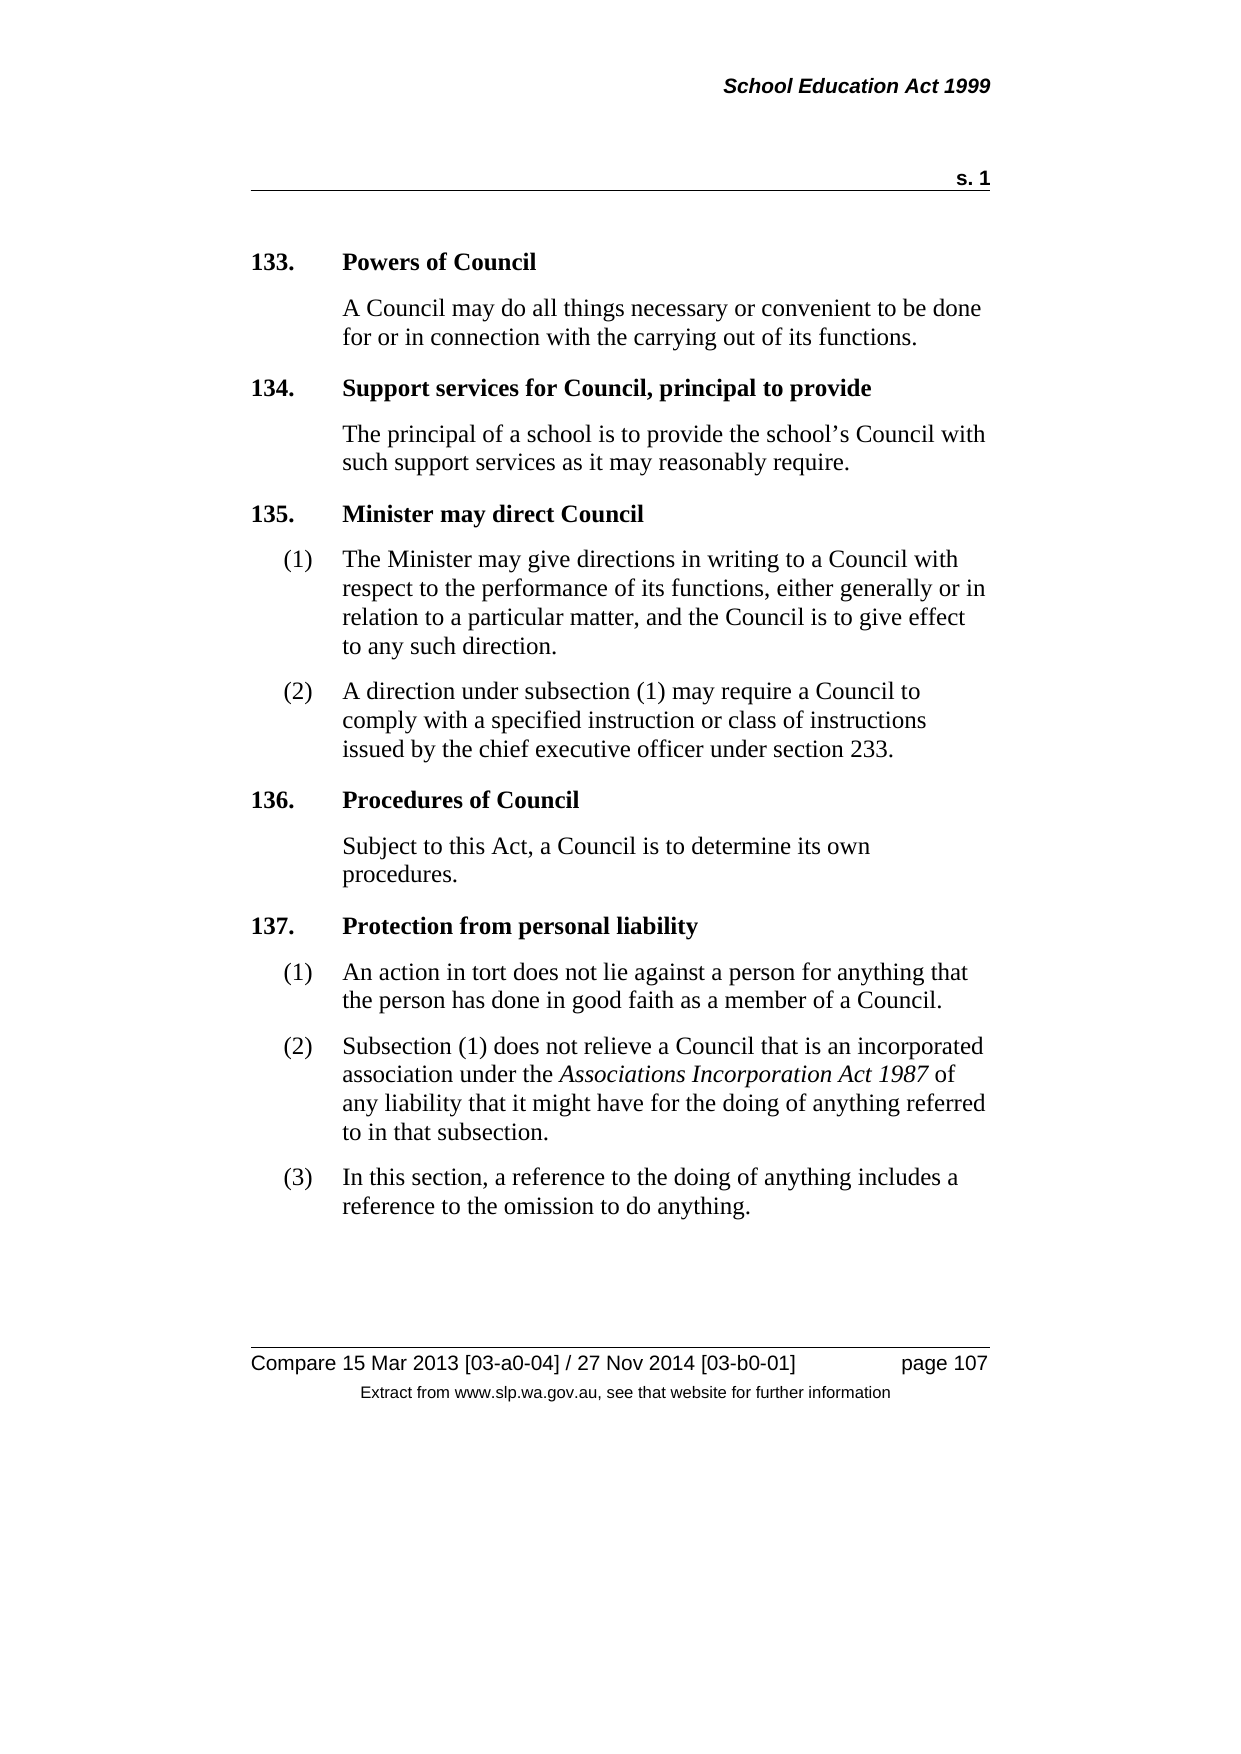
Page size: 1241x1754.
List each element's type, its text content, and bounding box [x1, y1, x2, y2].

text (2) Subsection (1) does not relieve a Council that is an incorporated association under the Associations Incorporation Act 1987 of any liability that it might have for the doing of anything referred to in that subsection. [251, 1031, 990, 1146]
text The principal of a school is to provide the school’s Council with such support services as it may reasonably require. [251, 419, 990, 476]
text Subject to this Act, a Council is to determine its own procedures. [251, 831, 990, 888]
text (1) An action in tort does not lie against a person for anything that the person has done in good faith as a member of a Council. [251, 957, 990, 1014]
text (3) In this section, a reference to the doing of anything includes a reference to the omission to do anything. [251, 1162, 990, 1220]
subtitle 134. Support services for Council, principal to provide [251, 373, 990, 402]
text (2) A direction under subsection (1) may require a Council to comply with a specified instruction or class of instructions issued by the chief executive officer under section 233. [251, 676, 990, 762]
subtitle 133. Powers of Council [251, 247, 990, 276]
subtitle 137. Protection from personal liability [251, 911, 990, 940]
text A Council may do all things necessary or convenient to be done for or in connection with the carrying out of its functions. [251, 293, 990, 350]
text (1) The Minister may give directions in writing to a Council with respect to the performance of its functions, either generally or in relation to a particular matter, and the Council is to give effect to any such direction. [251, 544, 990, 659]
subtitle 135. Minister may direct Council [251, 499, 990, 528]
subtitle 136. Procedures of Council [251, 785, 990, 814]
